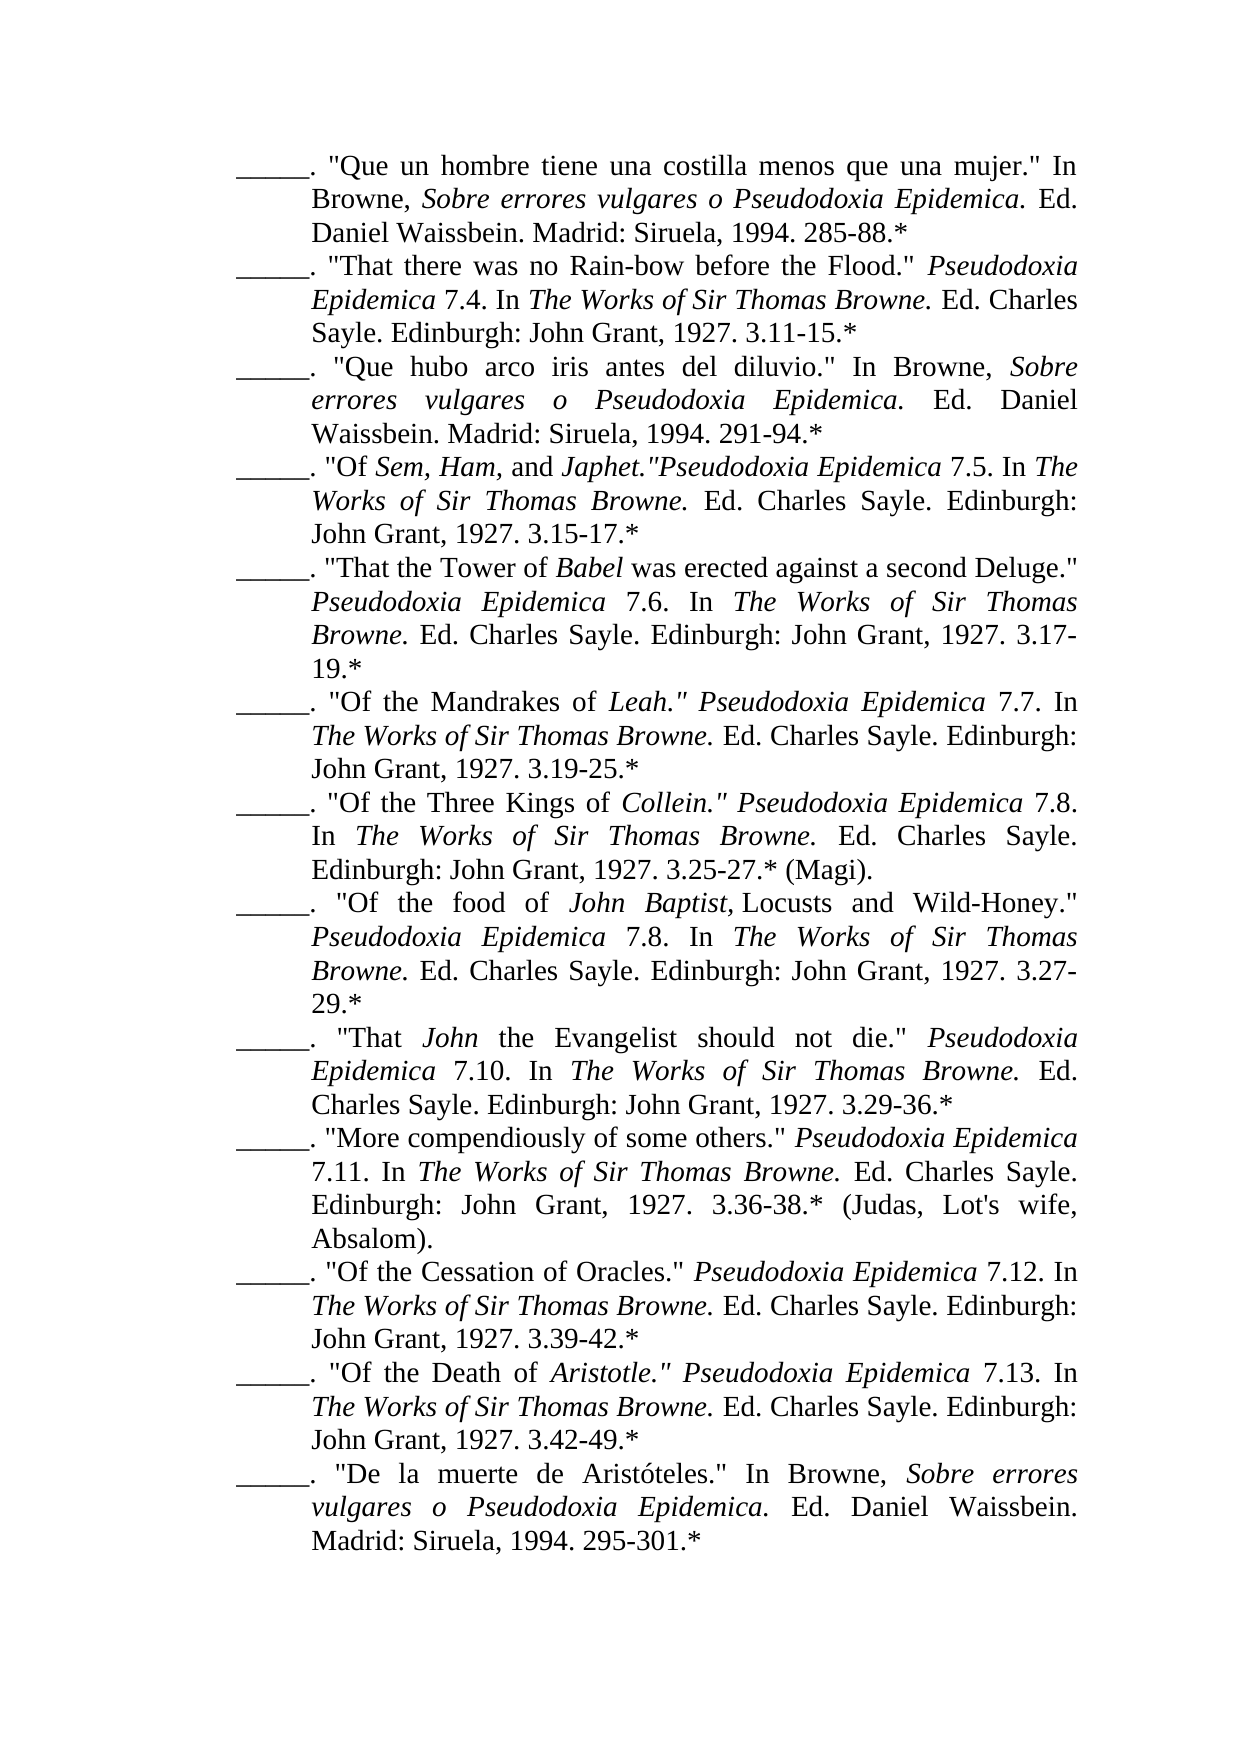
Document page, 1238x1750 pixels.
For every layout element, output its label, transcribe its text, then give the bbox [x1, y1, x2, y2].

text _____. "Of the Cessation of Oracles." Pseudodoxia Epidemica 7.12. In The Works of Sir Thomas Browne. Ed. Charles Sayle. Edinburgh: John Grant, 1927. 3.39-42.* [236, 1254, 1078, 1355]
text _____. "That John the Evangelist should not die." Pseudodoxia Epidemica 7.10. In The Works of Sir Thomas Browne. Ed. Charles Sayle. Edinburgh: John Grant, 1927. 3.29-36.* [236, 1020, 1078, 1120]
text _____. "Que un hombre tiene una costilla menos que una mujer." In Browne, Sobre errores vulgares o Pseudodoxia Epidemica. Ed. Daniel Waissbein. Madrid: Siruela, 1994. 285-88.* [236, 148, 1078, 248]
text _____. "Of Sem, Ham, and Japhet."Pseudodoxia Epidemica 7.5. In The Works of Sir Thomas Browne. Ed. Charles Sayle. Edinburgh: John Grant, 1927. 3.15-17.* [236, 449, 1078, 550]
text _____. "Of the Death of Aristotle." Pseudodoxia Epidemica 7.13. In The Works of Sir Thomas Browne. Ed. Charles Sayle. Edinburgh: John Grant, 1927. 3.42-49.* [236, 1355, 1078, 1456]
text _____. "That there was no Rain-bow before the Flood." Pseudodoxia Epidemica 7.4. In The Works of Sir Thomas Browne. Ed. Charles Sayle. Edinburgh: John Grant, 1927. 3.11-15.* [236, 248, 1078, 349]
text _____. "De la muerte de Aristóteles." In Browne, Sobre errores vulgares o Pseudodoxia Epidemica. Ed. Daniel Waissbein. Madrid: Siruela, 1994. 295-301.* [236, 1456, 1078, 1556]
text _____. "Que hubo arco iris antes del diluvio." In Browne, Sobre errores vulgares o Pseudodoxia Epidemica. Ed. Daniel Waissbein. Madrid: Siruela, 1994. 291-94.* [236, 349, 1078, 449]
text _____. "Of the food of John Baptist, Locusts and Wild-Honey." Pseudodoxia Epidemica 7.8. In The Works of Sir Thomas Browne. Ed. Charles Sayle. Edinburgh: John Grant, 1927. 3.27-29.* [236, 886, 1078, 1020]
text _____. "Of the Three Kings of Collein." Pseudodoxia Epidemica 7.8. In The Works of Sir Thomas Browne. Ed. Charles Sayle. Edinburgh: John Grant, 1927. 3.25-27.* (Magi). [236, 785, 1078, 886]
text _____. "Of the Mandrakes of Leah." Pseudodoxia Epidemica 7.7. In The Works of Sir Thomas Browne. Ed. Charles Sayle. Edinburgh: John Grant, 1927. 3.19-25.* [236, 684, 1078, 785]
text _____. "That the Tower of Babel was erected against a second Deluge." Pseudodoxia Epidemica 7.6. In The Works of Sir Thomas Browne. Ed. Charles Sayle. Edinburgh: John Grant, 1927. 3.17-19.* [236, 550, 1078, 684]
text _____. "More compendiously of some others." Pseudodoxia Epidemica 7.11. In The Works of Sir Thomas Browne. Ed. Charles Sayle. Edinburgh: John Grant, 1927. 3.36-38.* (Judas, Lot's wife, Absalom). [236, 1120, 1078, 1254]
